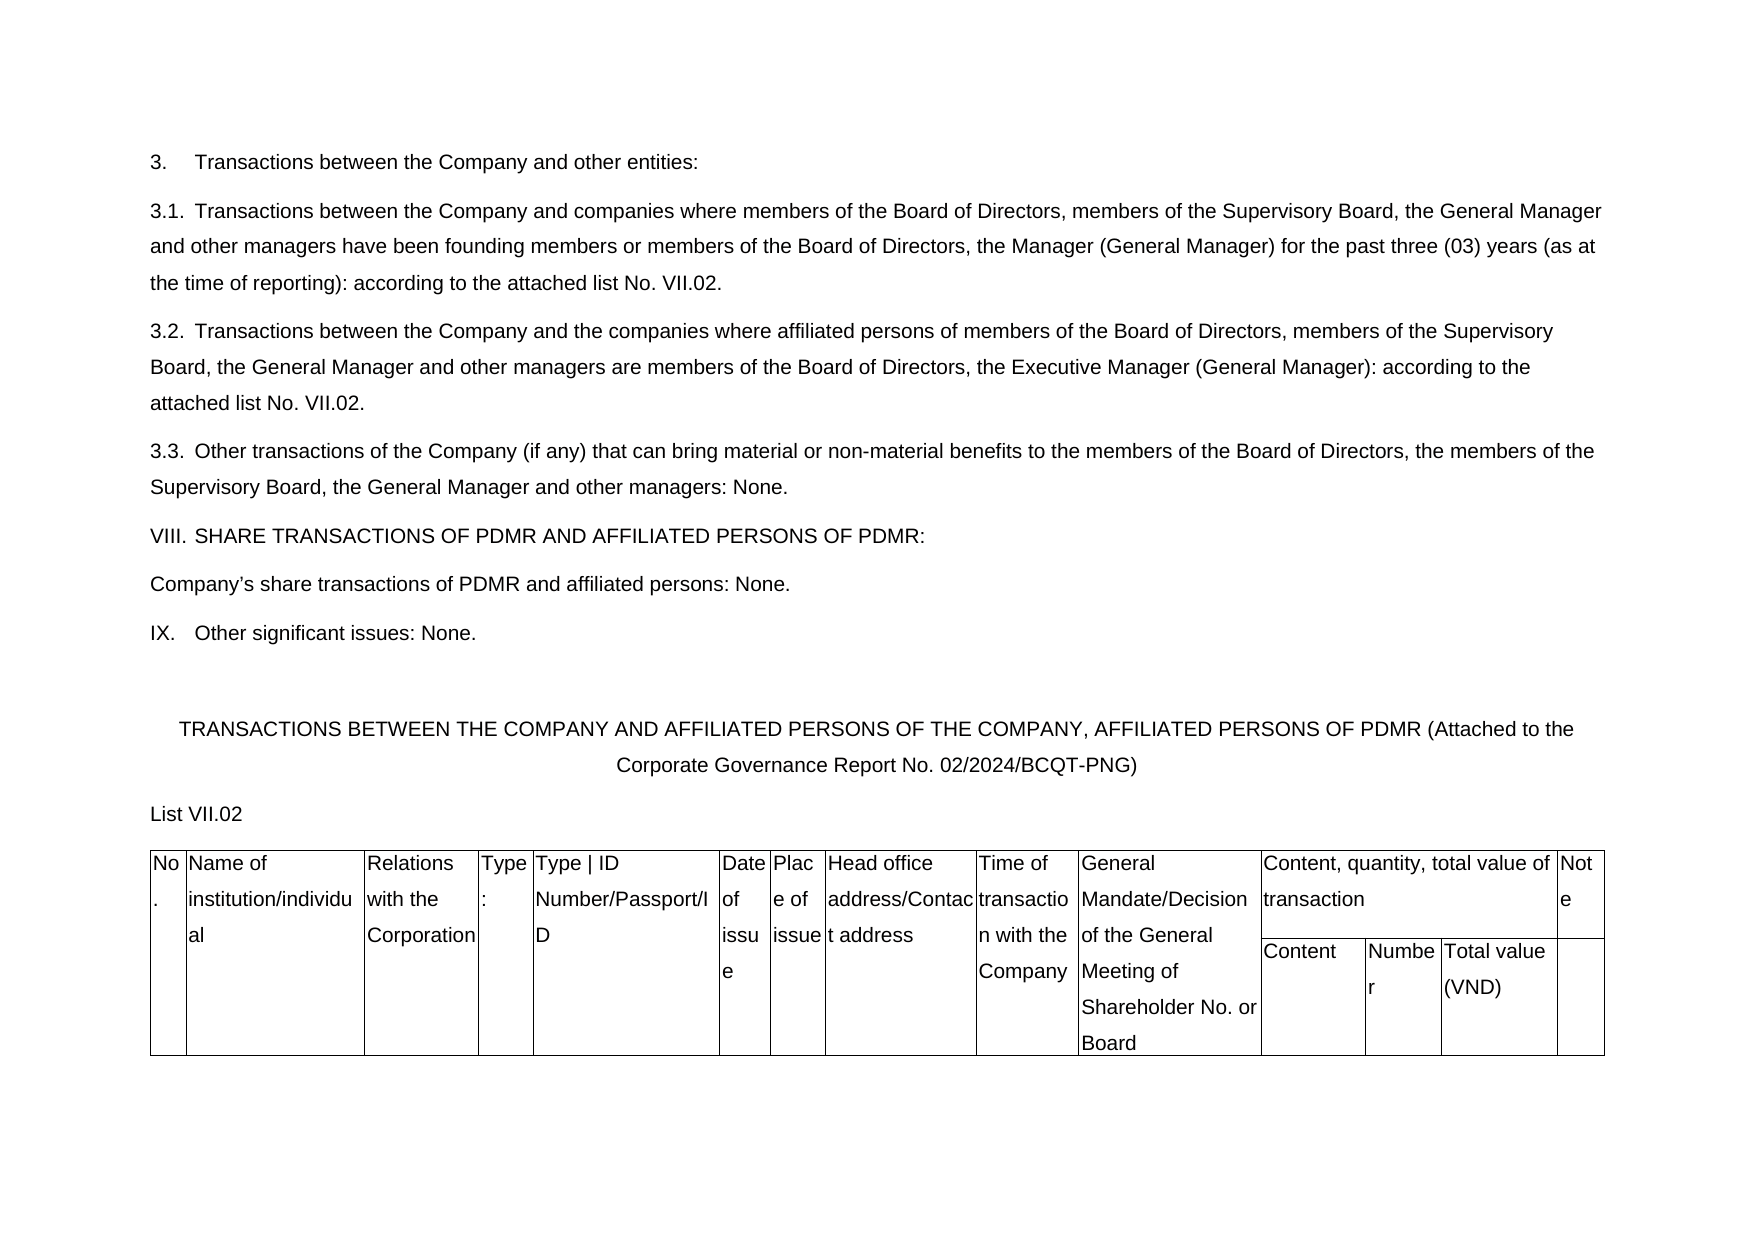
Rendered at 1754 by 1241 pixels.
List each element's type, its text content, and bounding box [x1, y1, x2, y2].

table_header Head office address/Contact address [826, 851, 976, 1055]
text List VII.02 [150, 802, 1604, 826]
text Company’s share transactions of PDMR and affiliated persons: None. [150, 572, 1604, 596]
table_cell Total value (VND) [1442, 939, 1557, 1055]
table_header Date of issue [720, 851, 770, 1055]
table_header Type: [479, 851, 533, 1055]
table_header General Mandate/Decision of the General Meeting of Shareholder No. or Board Resolution/Decision No. (if any) [1079, 851, 1261, 1055]
table_cell Number [1366, 939, 1441, 1055]
table_header Type | ID Number/Passport/ID [534, 851, 719, 1055]
list SHARE TRANSACTIONS OF PDMR AND AFFILIATED PERSONS OF PDMR: [150, 523, 1604, 547]
table_header Note [1558, 851, 1604, 938]
list Transactions between the Company and the companies where affiliated persons of members of the Board of Directors, members of the Supervisory Board, the General Manager and other managers are members of the Board of Directors, the Executive Manager (General Manager): according to the attached list No. VII.02. [150, 319, 1604, 414]
list Other significant issues: None. [150, 620, 1604, 644]
table_header Content, quantity, total value of transaction [1262, 851, 1557, 938]
list Other transactions of the Company (if any) that can bring material or non-material benefits to the members of the Board of Directors, the members of the Supervisory Board, the General Manager and other managers: None. [150, 439, 1604, 499]
text TRANSACTIONS BETWEEN THE COMPANY AND AFFILIATED PERSONS OF THE COMPANY, AFFILIATED PERSONS OF PDMR (Attached to the Corporate Governance Report No. 02/2024/BCQT-PNG) [150, 717, 1604, 777]
table_header Time of transaction with the Company [977, 851, 1078, 1055]
table_cell [1558, 939, 1604, 1055]
table_header Relations with the Corporation [365, 851, 478, 1055]
list Transactions between the Company and companies where members of the Board of Directors, members of the Supervisory Board, the General Manager and other managers have been founding members or members of the Board of Directors, the Manager (General Manager) for the past three (03) years (as at the time of reporting): according to the attached list No. VII.02. [150, 198, 1604, 294]
table_header Place of issue [771, 851, 825, 1055]
table_header No. [151, 851, 186, 1055]
table_cell Content [1262, 939, 1365, 1055]
list Transactions between the Company and other entities: [150, 150, 1604, 174]
table_header Name of institution/individual [187, 851, 364, 1055]
